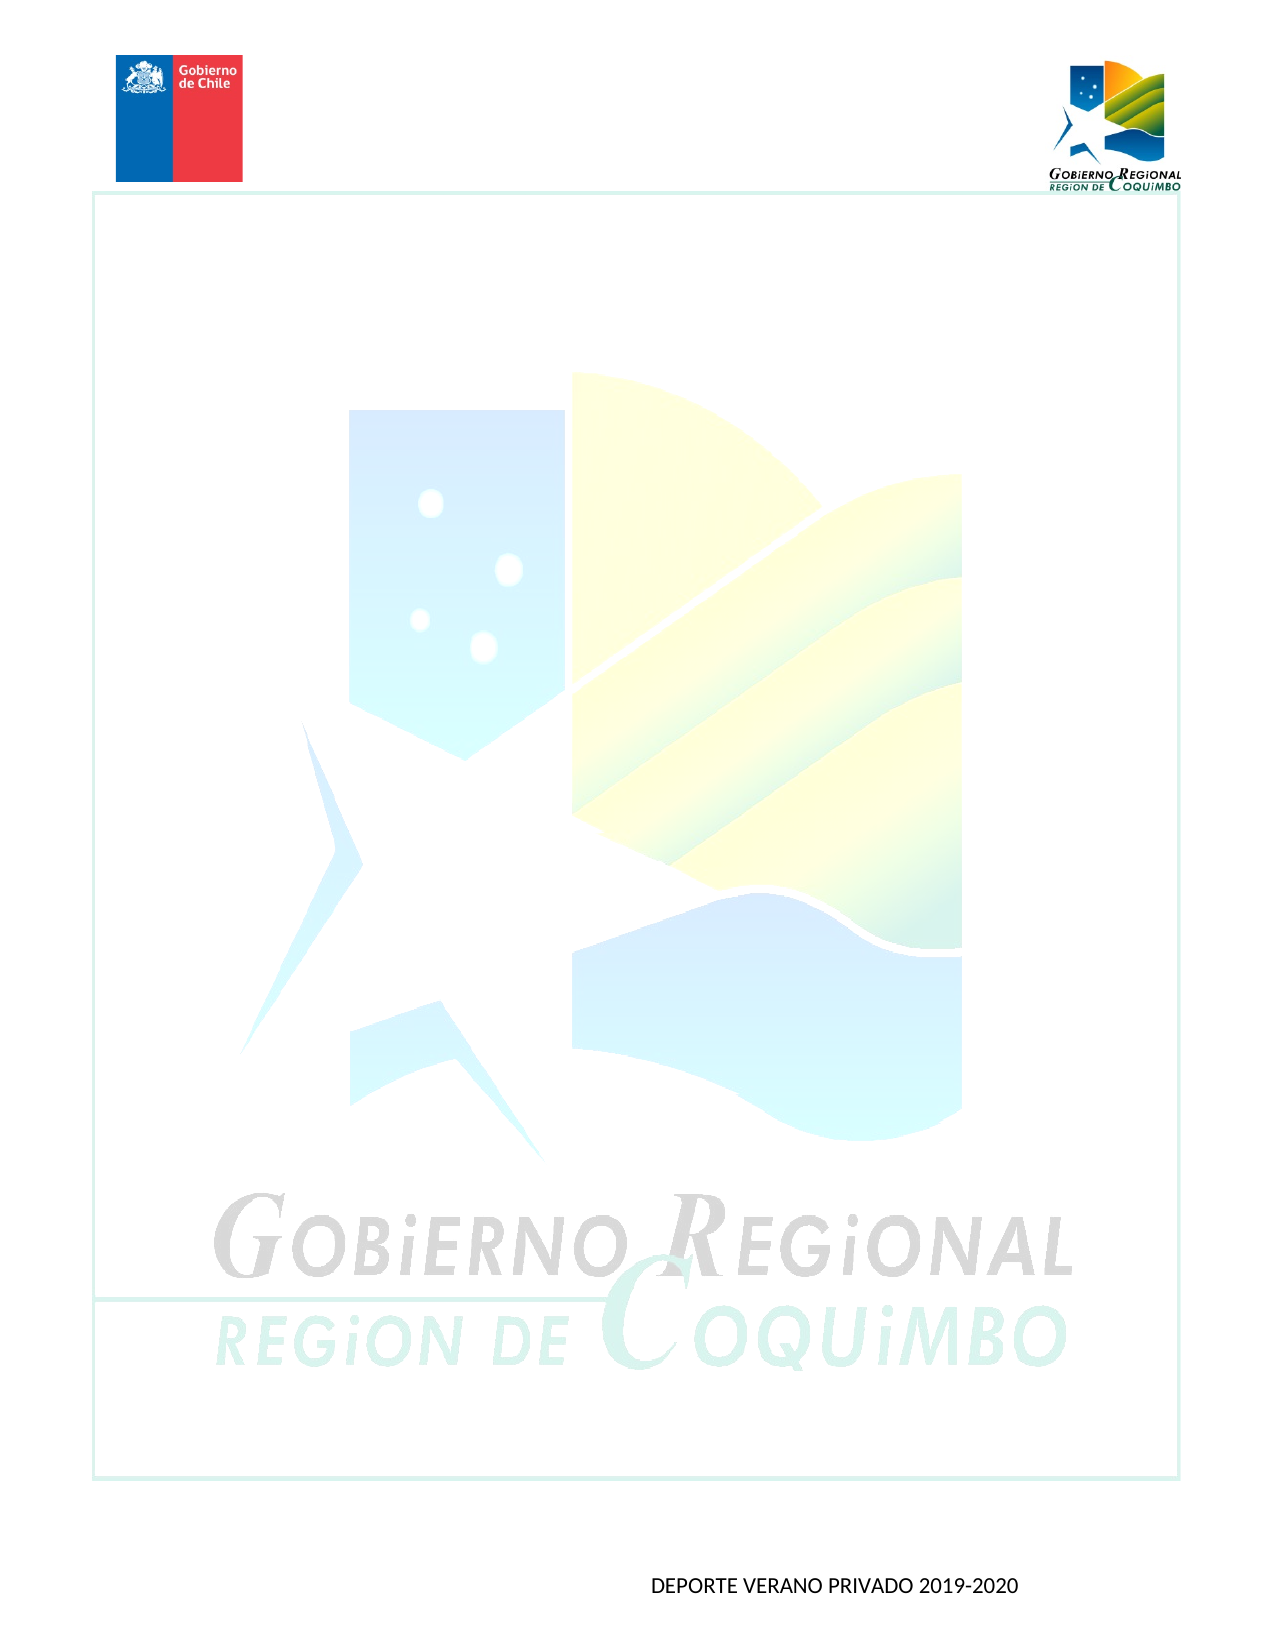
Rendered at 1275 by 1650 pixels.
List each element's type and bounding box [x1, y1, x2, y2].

picture [1045, 55, 1181, 191]
picture [115, 55, 243, 182]
